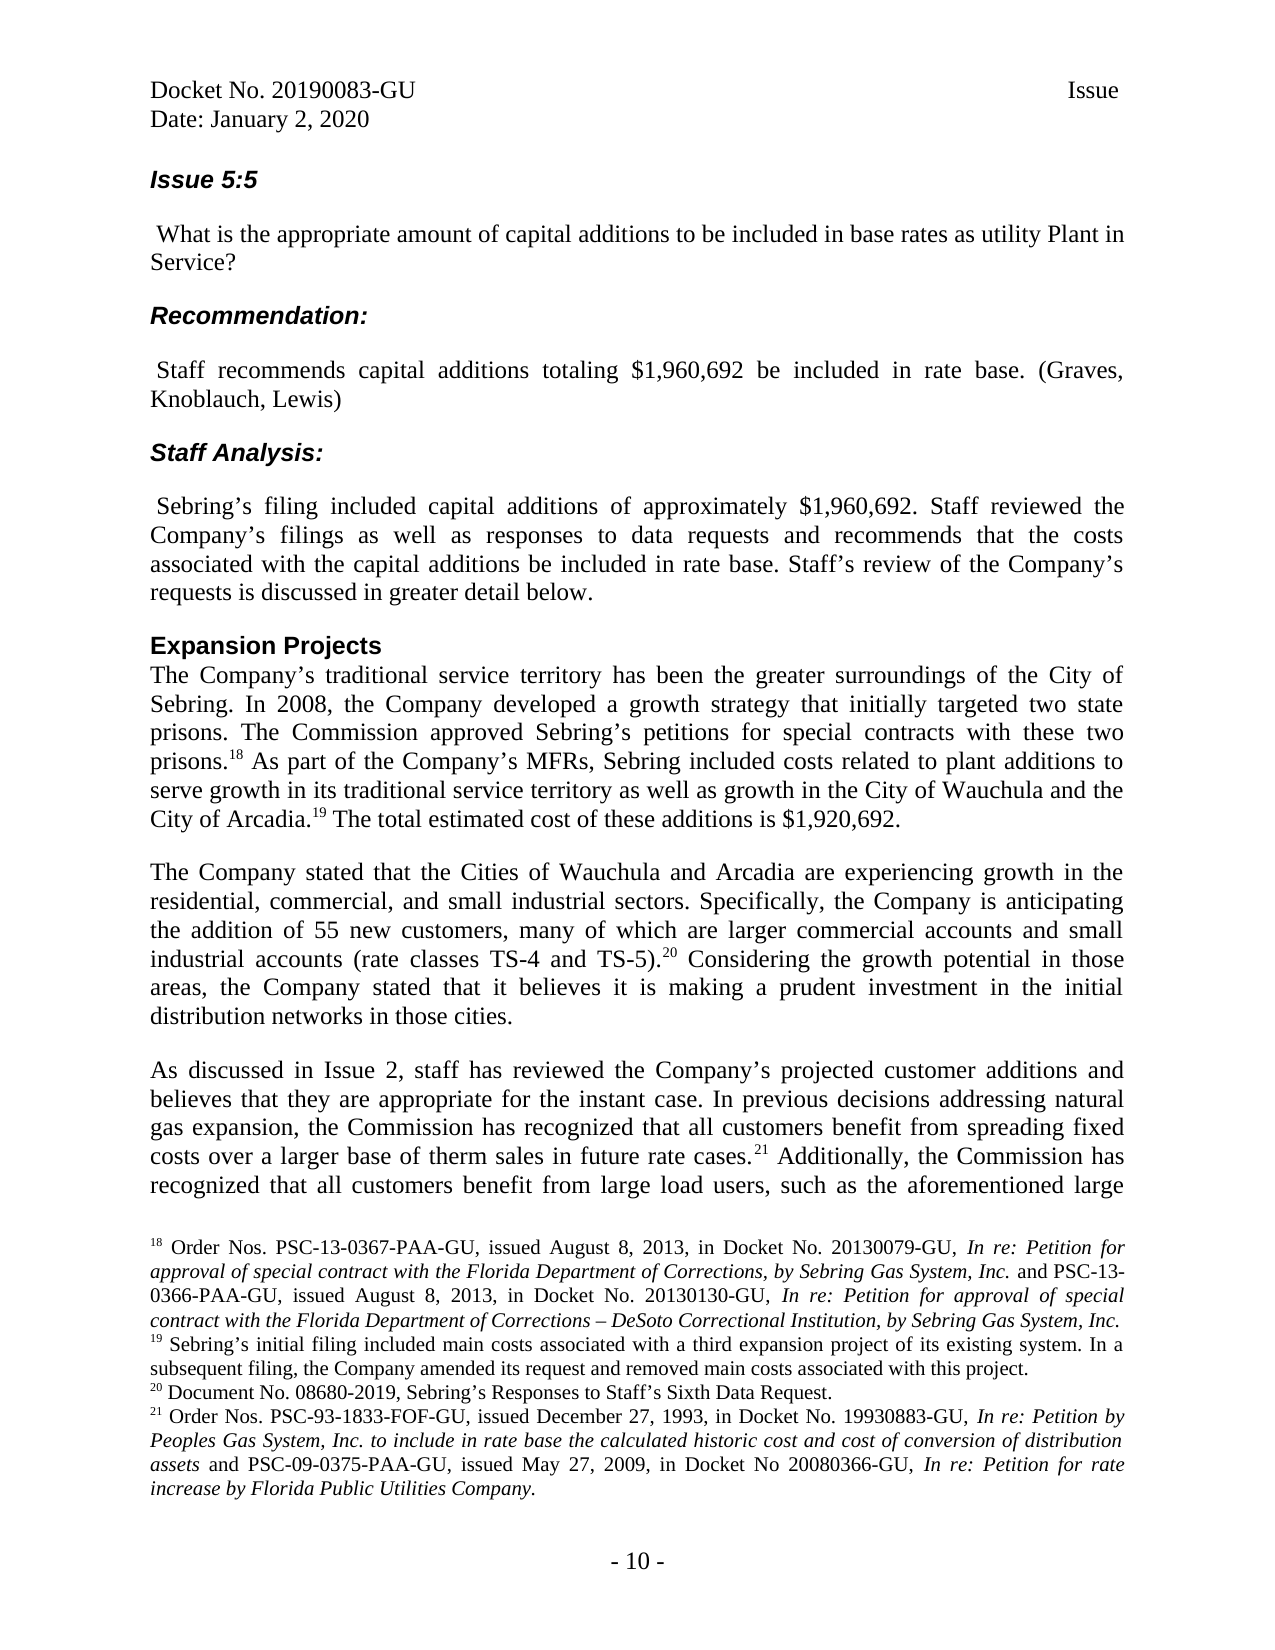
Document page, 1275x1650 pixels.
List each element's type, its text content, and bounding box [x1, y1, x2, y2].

subtitle Expansion Projects [150, 631, 1125, 660]
text Sebring’s filing included capital additions of approximately $1,960,692. Staff reviewed the Company’s filings as well as responses to data requests and recommends that the costs associated with the capital additions be included in rate base. Staff’s review of the Company’s requests is discussed in greater detail below. [150, 491, 1125, 606]
text What is the appropriate amount of capital additions to be included in base rates as utility Plant in Service? [150, 219, 1125, 276]
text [150, 1055, 1125, 1199]
subtitle Recommendation: [150, 301, 1125, 330]
text The Company’s traditional service territory has been the greater surroundings of the City of Sebring. In 2008, the Company developed a growth strategy that initially targeted two state prisons. The Commission approved Sebring’s petitions for special contracts with these two prisons. As part of the Company’s MFRs, Sebring included costs related to plant additions to serve growth in its traditional service territory as well as growth in the City of Wauchula and the City of Arcadia. The total estimated cost of these additions is $1,920,692. [150, 660, 1125, 832]
text Staff recommends capital additions totaling $1,960,692 be included in rate base. (Graves, Knoblauch, Lewis) [150, 355, 1125, 412]
subtitle Staff Analysis: [150, 437, 1125, 466]
text The Company stated that the Cities of Wauchula and Arcadia are experiencing growth in the residential, commercial, and small industrial sectors. Specifically, the Company is anticipating the addition of 55 new customers, many of which are larger commercial accounts and small industrial accounts (rate classes TS-4 and TS-5). Considering the growth potential in those areas, the Company stated that it believes it is making a prudent investment in the initial distribution networks in those cities. [150, 857, 1125, 1030]
